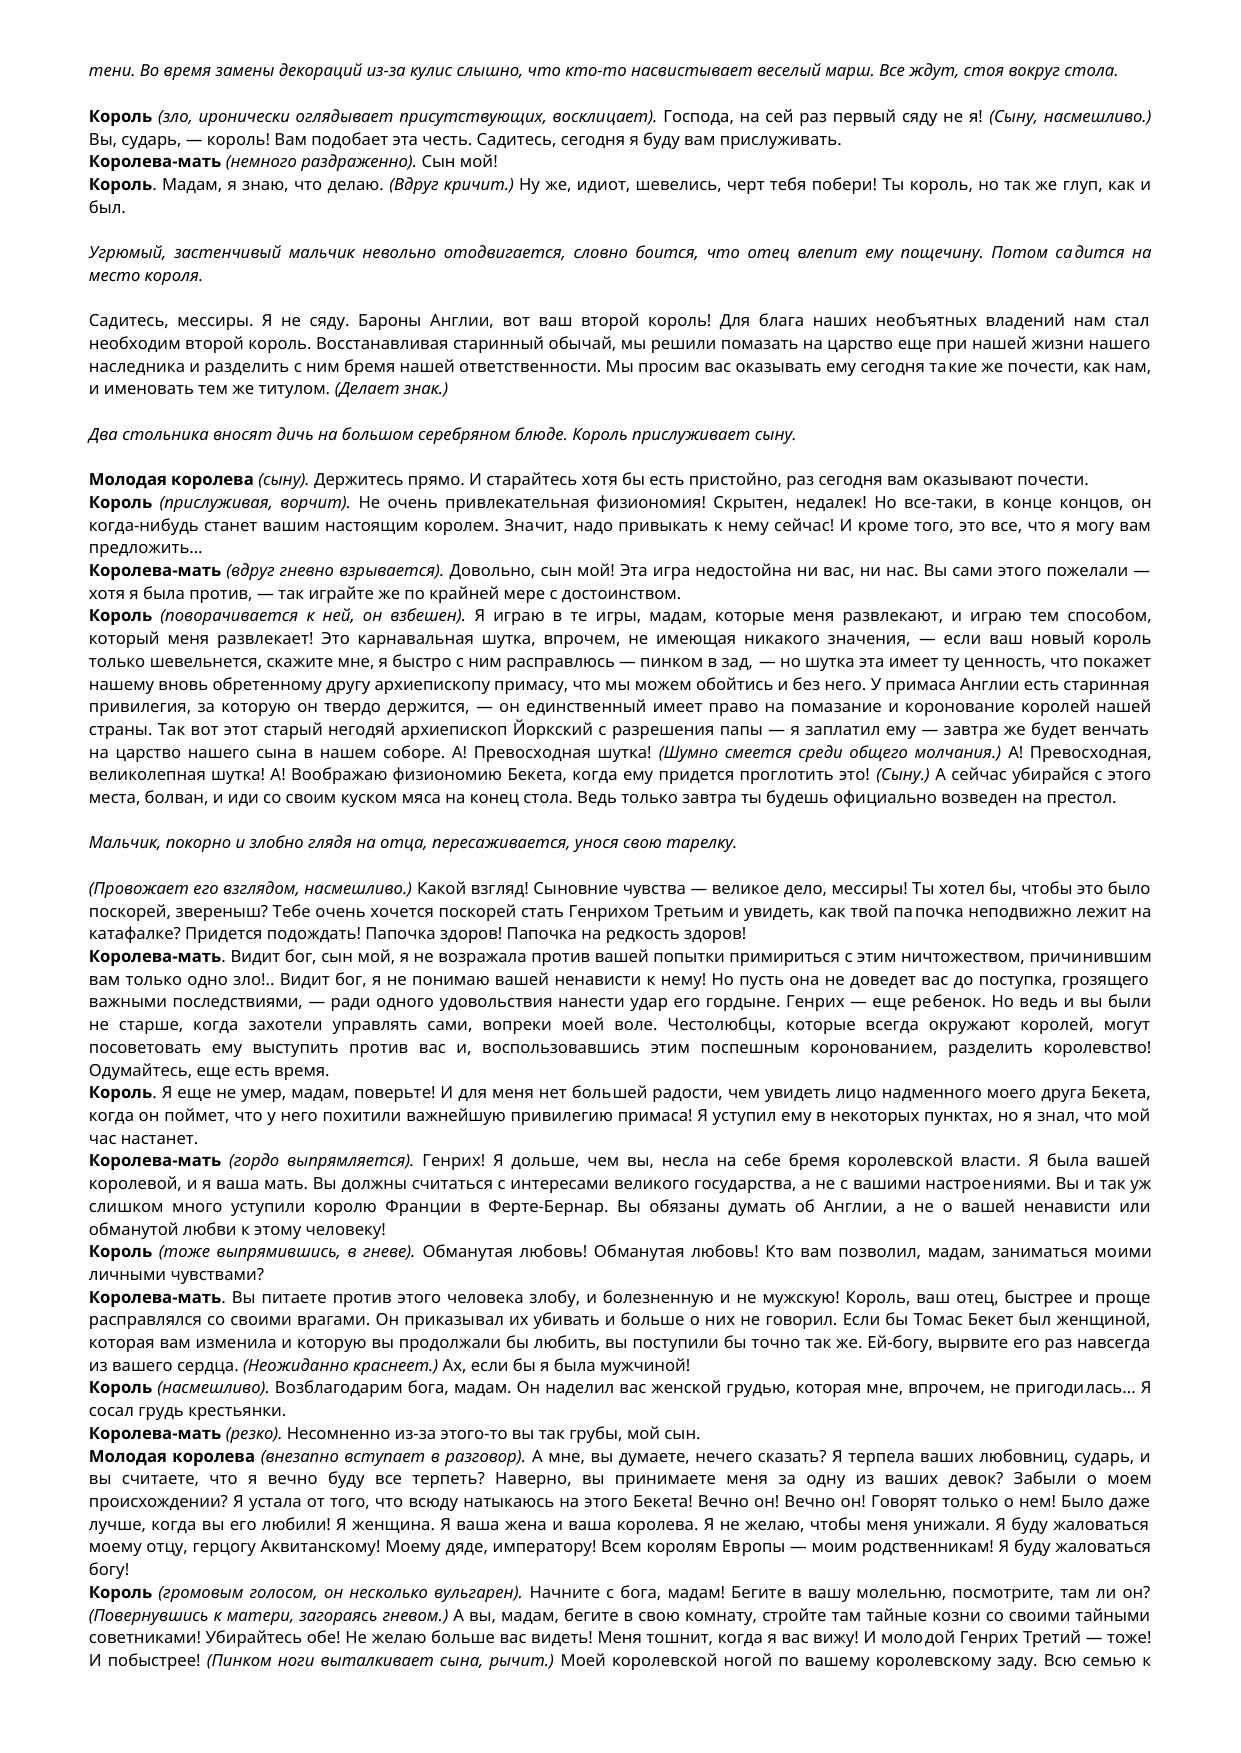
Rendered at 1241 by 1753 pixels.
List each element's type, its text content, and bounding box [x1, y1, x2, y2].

text Королева-мать (немного раздраженно). Сын мой! [89, 150, 1152, 173]
text Король (прислуживая, ворчит). Не очень привлекательная физиономия! Скрытен, недалек! Но все-таки, в конце концов, он когда-нибудь станет вашим настоящим королем. Значит, надо привыкать к нему сейчас! И кроме того, это все, что я могу вам предложить... [89, 491, 1152, 559]
text Королева-мать. Вы питаете против этого человека злобу, и болезненную и не мужскую! Король, ваш отец, быстрее и проще расправлялся со своими врагами. Он приказывал их убивать и больше о них не говорил. Если бы Томас Бекет был женщиной, которая вам изменила и которую вы продолжали бы любить, вы поступили бы точно так же. Ей-богу, вырвите его раз навсегда из вашего сердца. (Неожиданно краснеет.) Ах, если бы я была мужчиной! [89, 1285, 1152, 1376]
text Королева-мать (гордо выпрямляется). Генрих! Я дольше, чем вы, несла на себе бремя королевской власти. Я была вашей королевой, и я ваша мать. Вы должны считаться с интересами великого государства, а не с вашими настроениями. Вы и так уж слишком много уступили королю Франции в Ферте-Бернар. Вы обязаны думать об Англии, а не о вашей ненависти или обманутой любви к этому человеку! [89, 1149, 1152, 1240]
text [89, 59, 1152, 82]
text Король (поворачивается к ней, он взбешен). Я играю в те игры, мадам, которые меня развлекают, и играю тем способом, который меня развлекает! Это карнавальная шутка, впрочем, не имеющая никакого значения, — если ваш новый король только шевельнется, скажите мне, я быстро с ним расправлюсь — пинком в зад, — но шутка эта имеет ту ценность, что покажет нашему вновь обретенному другу архиепископу примасу, что мы можем обойтись и без него. У примаса Англии есть старинная привилегия, за которую он твердо держится, — он единственный имеет право на помазание и коронование королей нашей страны. Так вот этот старый негодяй архиепископ Йоркский с разрешения папы — я заплатил ему — завтра же будет венчать на царство нашего сына в нашем соборе. А! Превосходная шутка! (Шумно смеется среди общего молчания.) А! Превосходная, великолепная шутка! А! Воображаю физиономию Бекета, когда ему придется проглотить это! (Сыну.) А сейчас убирайся с этого места, болван, и иди со своим куском мяса на конец стола. Ведь только завтра ты будешь официально возведен на престол. [89, 604, 1152, 808]
text Король (зло, иронически оглядывает присутствующих, восклицает). Господа, на сей раз первый сяду не я! (Сыну, насмешливо.) Вы, сударь, — король! Вам подобает эта честь. Садитесь, сегодня я буду вам прислуживать. [89, 104, 1152, 150]
text Король. Мадам, я знаю, что делаю. (Вдруг кричит.) Ну же, идиот, шевелись, черт тебя побери! Ты король, но так же глуп, как и был. [89, 173, 1152, 218]
text Мальчик, покорно и злобно глядя на отца, пересаживается, унося свою тарелку. [89, 831, 1152, 854]
text Королева-мать (вдруг гневно взрывается). Довольно, сын мой! Эта игра недостойна ни вас, ни нас. Вы сами этого пожелали — хотя я была против, — так играйте же по крайней мере с достоинством. [89, 559, 1152, 604]
text Два стольника вносят дичь на большом серебряном блюде. Король прислуживает сыну. [89, 422, 1152, 445]
text Король. Я еще не умер, мадам, поверьте! И для меня нет большей радости, чем увидеть лицо надменного моего друга Бекета, когда он поймет, что у него похитили важнейшую привилегию примаса! Я уступил ему в некоторых пунктах, но я знал, что мой час настанет. [89, 1081, 1152, 1149]
text Король (тоже выпрямившись, в гневе). Обманутая любовь! Обманутая любовь! Кто вам позволил, мадам, заниматься моими личными чувствами? [89, 1240, 1152, 1285]
text Королева-мать. Видит бог, сын мой, я не возражала против вашей попытки примириться с этим ничтожеством, причинившим вам только одно зло!.. Видит бог, я не понимаю вашей ненависти к нему! Но пусть она не доведет вас до поступка, грозящего важными последствиями, — ради одного удовольствия нанести удар его гордыне. Генрих — еще ребенок. Но ведь и вы были не старше, когда захотели управлять сами, вопреки моей воле. Честолюбцы, которые всегда окружают королей, могут посоветовать ему выступить против вас и, воспользовавшись этим поспешным коронованием, разделить королевство! Одумайтесь, еще есть время. [89, 945, 1152, 1081]
text Король (насмешливо). Возблагодарим бога, мадам. Он наделил вас женской грудью, которая мне, впрочем, не пригодилась... Я сосал грудь крестьянки. [89, 1376, 1152, 1422]
text Садитесь, мессиры. Я не сяду. Бароны Англии, вот ваш второй король! Для блага наших необъятных владений нам стал необходим второй король. Восстанавливая старинный обычай, мы решили помазать на царство еще при нашей жизни нашего наследника и разделить с ним бремя нашей ответственности. Мы просим вас оказывать ему сегодня такие же почести, как нам, и именовать тем же титулом. (Делает знак.) [89, 309, 1152, 400]
text Угрюмый, застенчивый мальчик невольно отодвигается, словно боится, что отец влепит ему пощечину. Потом садится на место короля. [89, 241, 1152, 286]
text Королева-мать (резко). Несомненно из-за этого-то вы так грубы, мой сын. [89, 1422, 1152, 1444]
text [89, 1581, 1152, 1671]
text Молодая королева (сыну). Держитесь прямо. И старайтесь хотя бы есть пристойно, раз сегодня вам оказывают почести. [89, 468, 1152, 491]
text Молодая королева (внезапно вступает в разговор). А мне, вы думаете, нечего сказать? Я терпела ваших любовниц, сударь, и вы считаете, что я вечно буду все терпеть? Наверно, вы принимаете меня за одну из ваших девок? Забыли о моем происхождении? Я устала от того, что всюду натыкаюсь на этого Бекета! Вечно он! Вечно он! Говорят только о нем! Было даже лучше, когда вы его любили! Я женщина. Я ваша жена и ваша королева. Я не желаю, чтобы меня унижали. Я буду жаловаться моему отцу, герцогу Аквитанскому! Моему дяде, императору! Всем королям Европы — моим родственникам! Я буду жаловаться богу! [89, 1444, 1152, 1581]
text (Провожает его взглядом, насмешливо.) Какой взгляд! Сыновние чувства — великое дело, мессиры! Ты хотел бы, чтобы это было поскорей, звереныш? Тебе очень хочется поскорей стать Генрихом Третьим и увидеть, как твой папочка неподвижно лежит на катафалке? Придется подождать! Папочка здоров! Папочка на редкость здоров! [89, 877, 1152, 945]
